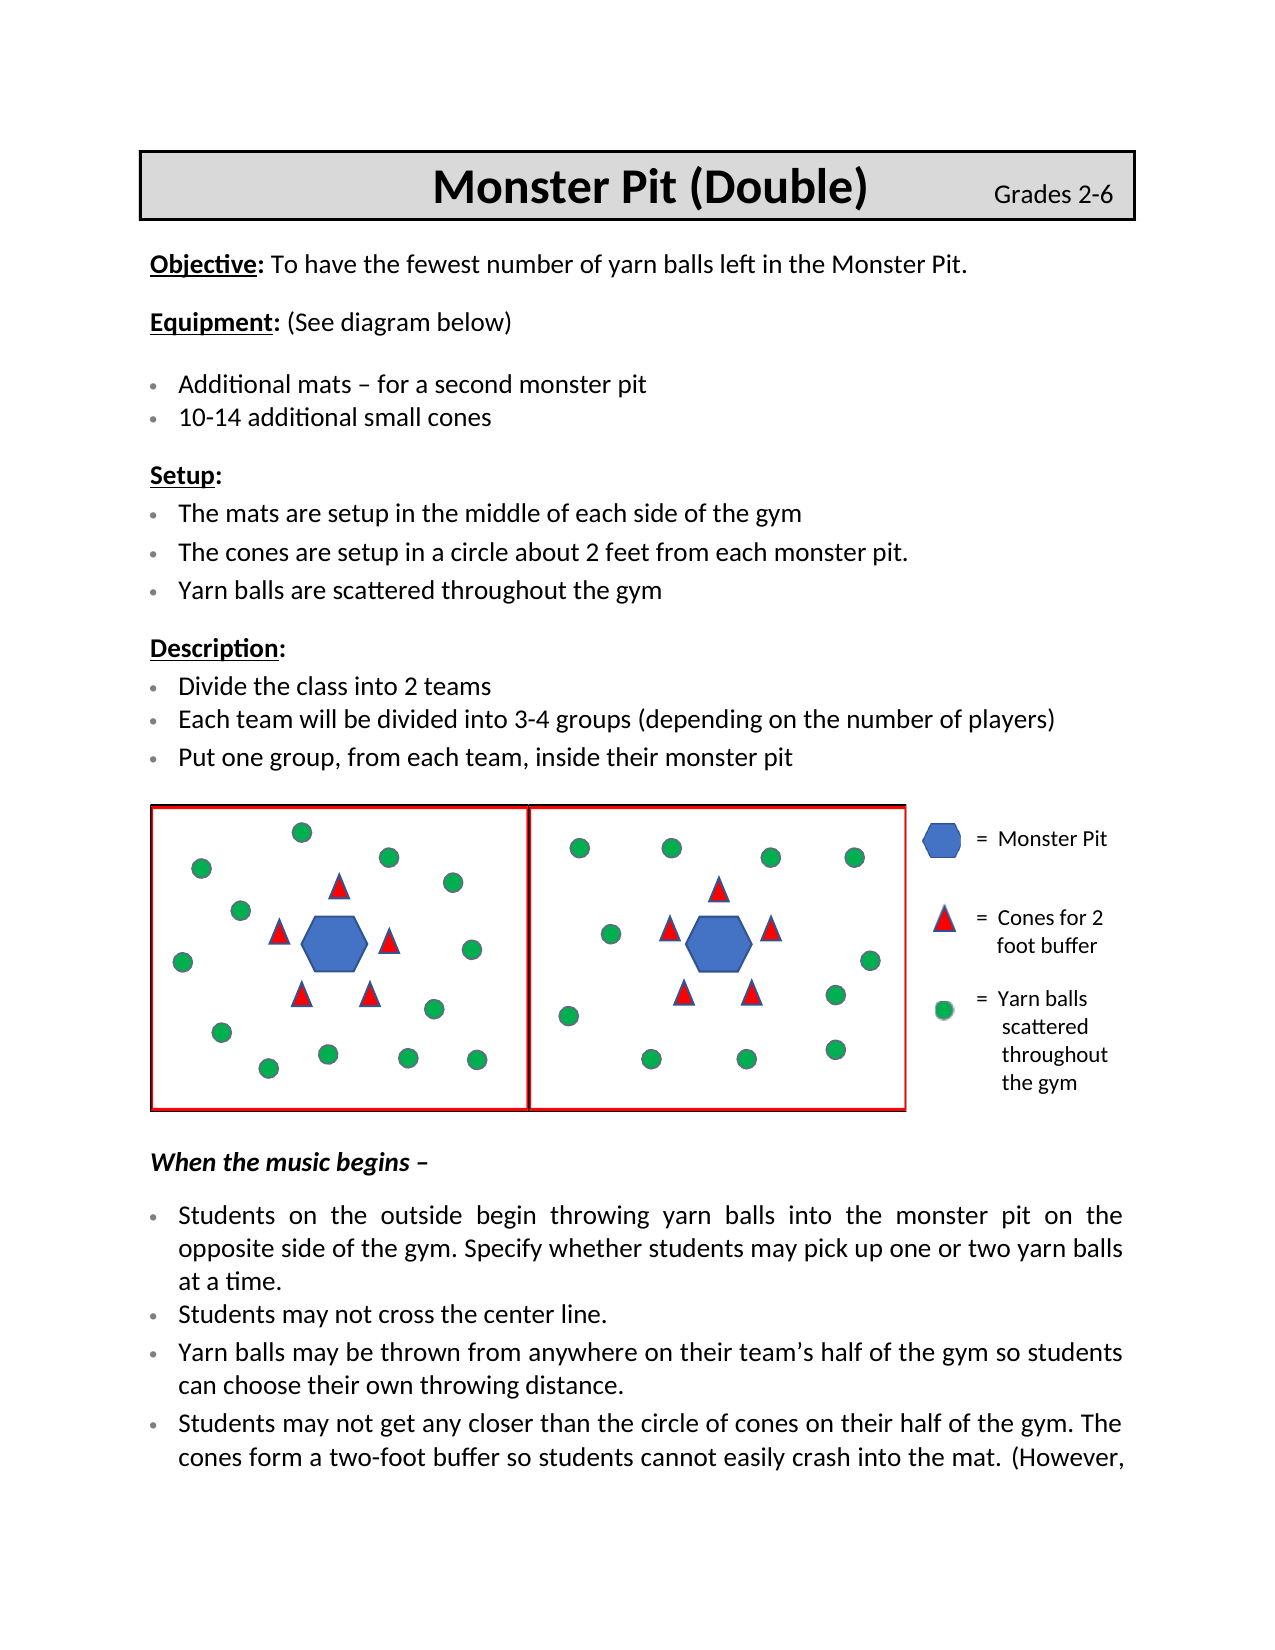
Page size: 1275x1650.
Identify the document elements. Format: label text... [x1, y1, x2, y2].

list Yarn balls may be thrown from anywhere on their team’s half of the gym so students can choose their own throwing distance. [150, 1336, 1125, 1402]
picture [935, 1001, 958, 1024]
text When the music begins – [150, 1145, 1125, 1178]
list Students on the outside begin throwing yarn balls into the monster pit on the opposite side of the gym. Specify whether students may pick up one or two yarn balls at a time. [150, 1198, 1125, 1297]
list The cones are setup in a circle about 2 feet from each monster pit. [150, 535, 1125, 568]
text Equipment: (See diagram below) [150, 305, 1125, 338]
text Description: [150, 631, 1125, 664]
list Divide the class into 2 teams [150, 669, 1125, 702]
text Setup: [150, 458, 1125, 492]
picture [932, 903, 957, 932]
list The mats are setup in the middle of each side of the gym [150, 497, 1125, 530]
text Objective: To have the fewest number of yarn balls left in the Monster Pit. [150, 247, 1125, 280]
picture [150, 804, 907, 1112]
text Monster Pit (Double) Grades 2-6 [142, 153, 1133, 218]
picture [921, 823, 960, 858]
list Put one group, from each team, inside their monster pit [150, 741, 1125, 774]
list Additional mats – for a second monster pit [150, 367, 1125, 400]
list Each team will be divided into 3-4 groups (depending on the number of players) [150, 702, 1125, 736]
list Students may not cross the center line. [150, 1297, 1125, 1330]
list Yarn balls are scattered throughout the gym [150, 573, 1125, 606]
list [150, 1407, 1125, 1473]
list 10-14 additional small cones [150, 400, 1125, 433]
